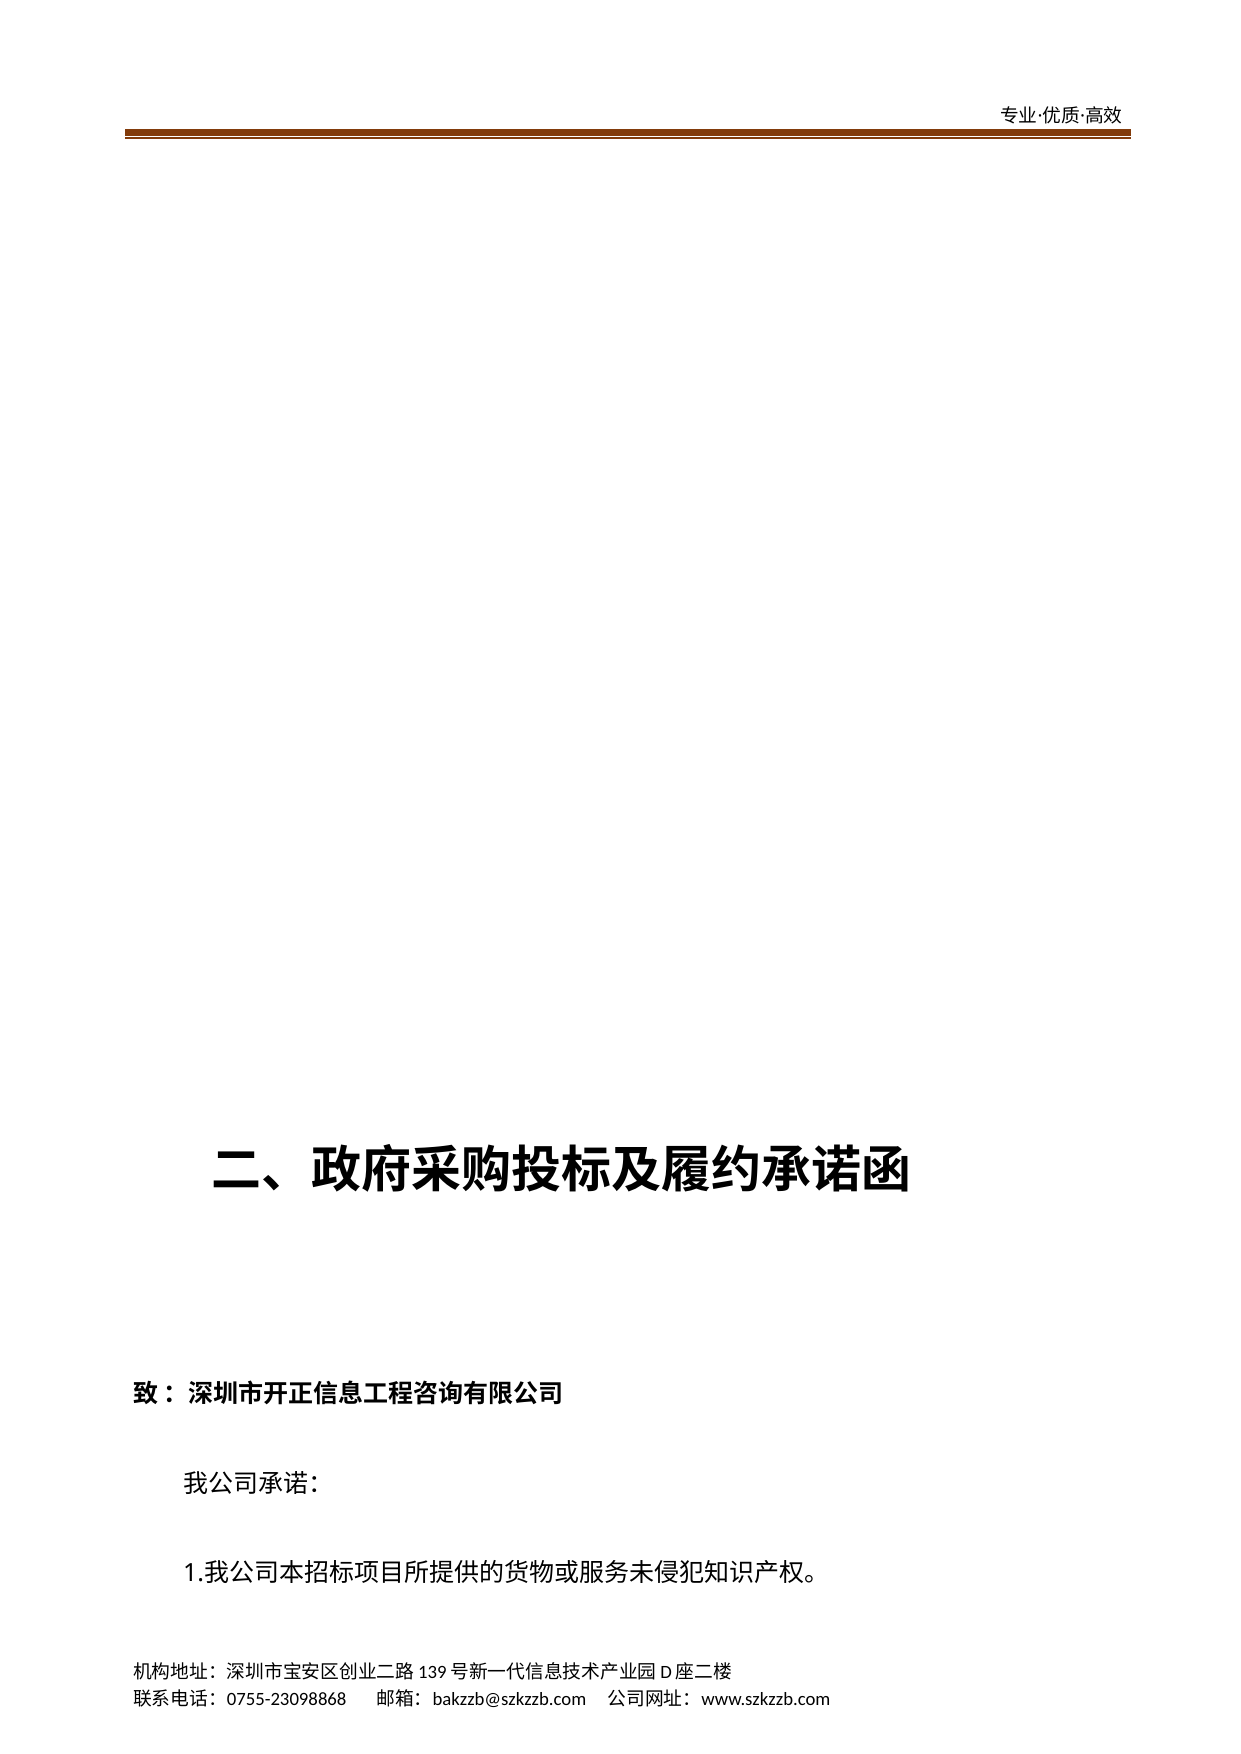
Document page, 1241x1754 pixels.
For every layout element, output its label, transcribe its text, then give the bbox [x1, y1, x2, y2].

text 1.我公司本招标项目所提供的货物或服务未侵犯知识产权。 [133, 1538, 1122, 1603]
text 致 ：深圳市开正信息工程咨询有限公司 [133, 1359, 1122, 1424]
text 二、政府采购投标及履约承诺函 [133, 1117, 989, 1214]
text 我公司承诺： [133, 1449, 1122, 1514]
